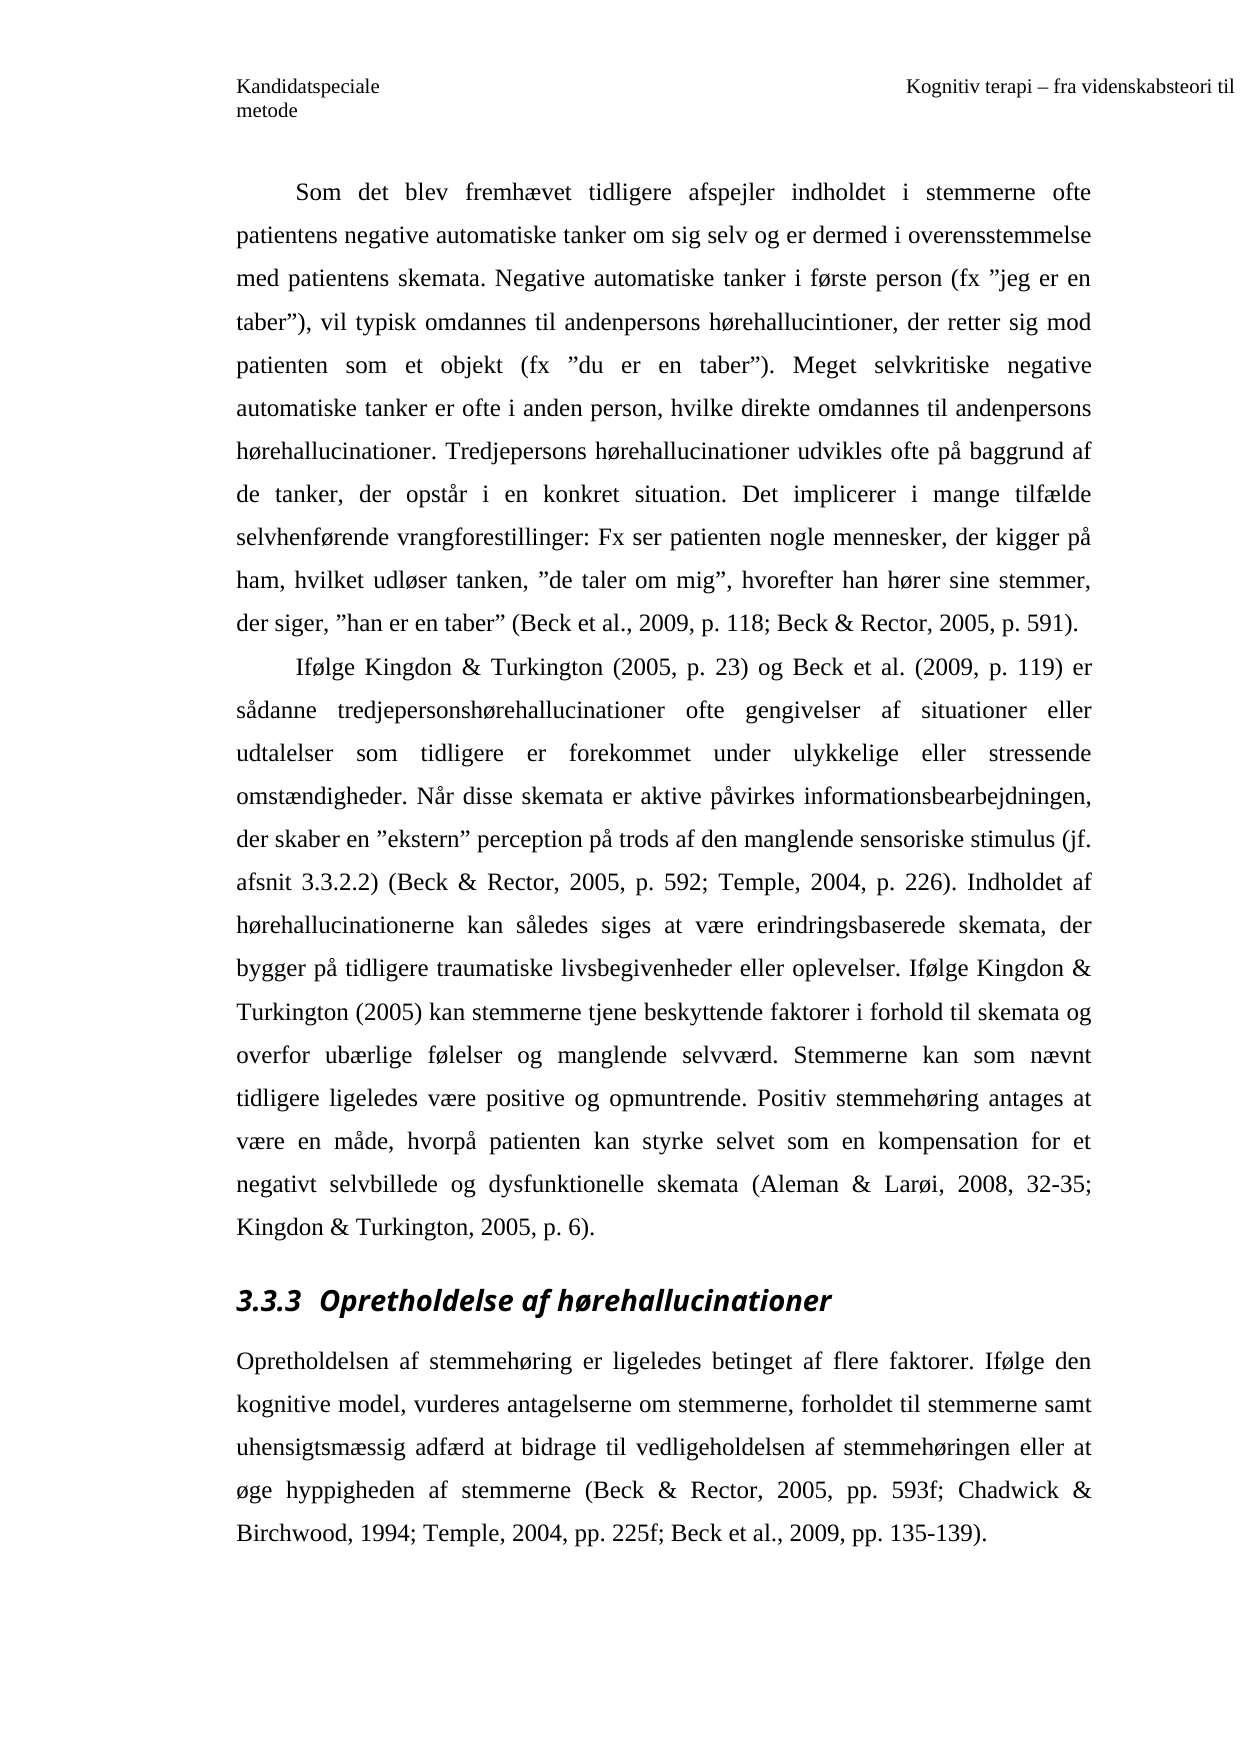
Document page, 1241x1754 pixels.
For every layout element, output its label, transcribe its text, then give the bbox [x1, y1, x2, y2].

text Som det blev fremhævet tidligere afspejler indholdet i stemmerne ofte patientens negative automatiske tanker om sig selv og er dermed i overensstemmelse med patientens skemata. Negative automatiske tanker i første person (fx ”jeg er en taber”), vil typisk omdannes til andenpersons hørehallucintioner, der retter sig mod patienten som et objekt (fx ”du er en taber”). Meget selvkritiske negative automatiske tanker er ofte i anden person, hvilke direkte omdannes til andenpersons hørehallucinationer. Tredjepersons hørehallucinationer udvikles ofte på baggrund af de tanker, der opstår i en konkret situation. Det implicerer i mange tilfælde selvhenførende vrangforestillinger: Fx ser patienten nogle mennesker, der kigger på ham, hvilket udløser tanken, ”de taler om mig”, hvorefter han hører sine stemmer, der siger, ”han er en taber” (Beck et al., 2009, p. 118; Beck & Rector, 2005, p. 591). [236, 177, 1092, 637]
subtitle Opretholdelse af hørehallucinationer [236, 1280, 1092, 1320]
text Opretholdelsen af stemmehøring er ligeledes betinget af flere faktorer. Ifølge den kognitive model, vurderes antagelserne om stemmerne, forholdet til stemmerne samt uhensigtsmæssig adfærd at bidrage til vedligeholdelsen af stemmehøringen eller at øge hyppigheden af stemmerne (Beck & Rector, 2005, pp. 593f; Chadwick & Birchwood, 1994; Temple, 2004, pp. 225f; Beck et al., 2009, pp. 135-139). [236, 1346, 1092, 1547]
text Ifølge Kingdon & Turkington (2005, p. 23) og Beck et al. (2009, p. 119) er sådanne tredjepersonshørehallucinationer ofte gengivelser af situationer eller udtalelser som tidligere er forekommet under ulykkelige eller stressende omstændigheder. Når disse skemata er aktive påvirkes informationsbearbejdningen, der skaber en ”ekstern” perception på trods af den manglende sensoriske stimulus (jf. afsnit 3.3.2.2) (Beck & Rector, 2005, p. 592; Temple, 2004, p. 226). Indholdet af hørehallucinationerne kan således siges at være erindringsbaserede skemata, der bygger på tidligere traumatiske livsbegivenheder eller oplevelser. Ifølge Kingdon & Turkington (2005) kan stemmerne tjene beskyttende faktorer i forhold til skemata og overfor ubærlige følelser og manglende selvværd. Stemmerne kan som nævnt tidligere ligeledes være positive og opmuntrende. Positiv stemmehøring antages at være en måde, hvorpå patienten kan styrke selvet som en kompensation for et negativt selvbillede og dysfunktionelle skemata (Aleman & Larøi, 2008, 32-35; Kingdon & Turkington, 2005, p. 6). [236, 652, 1092, 1241]
